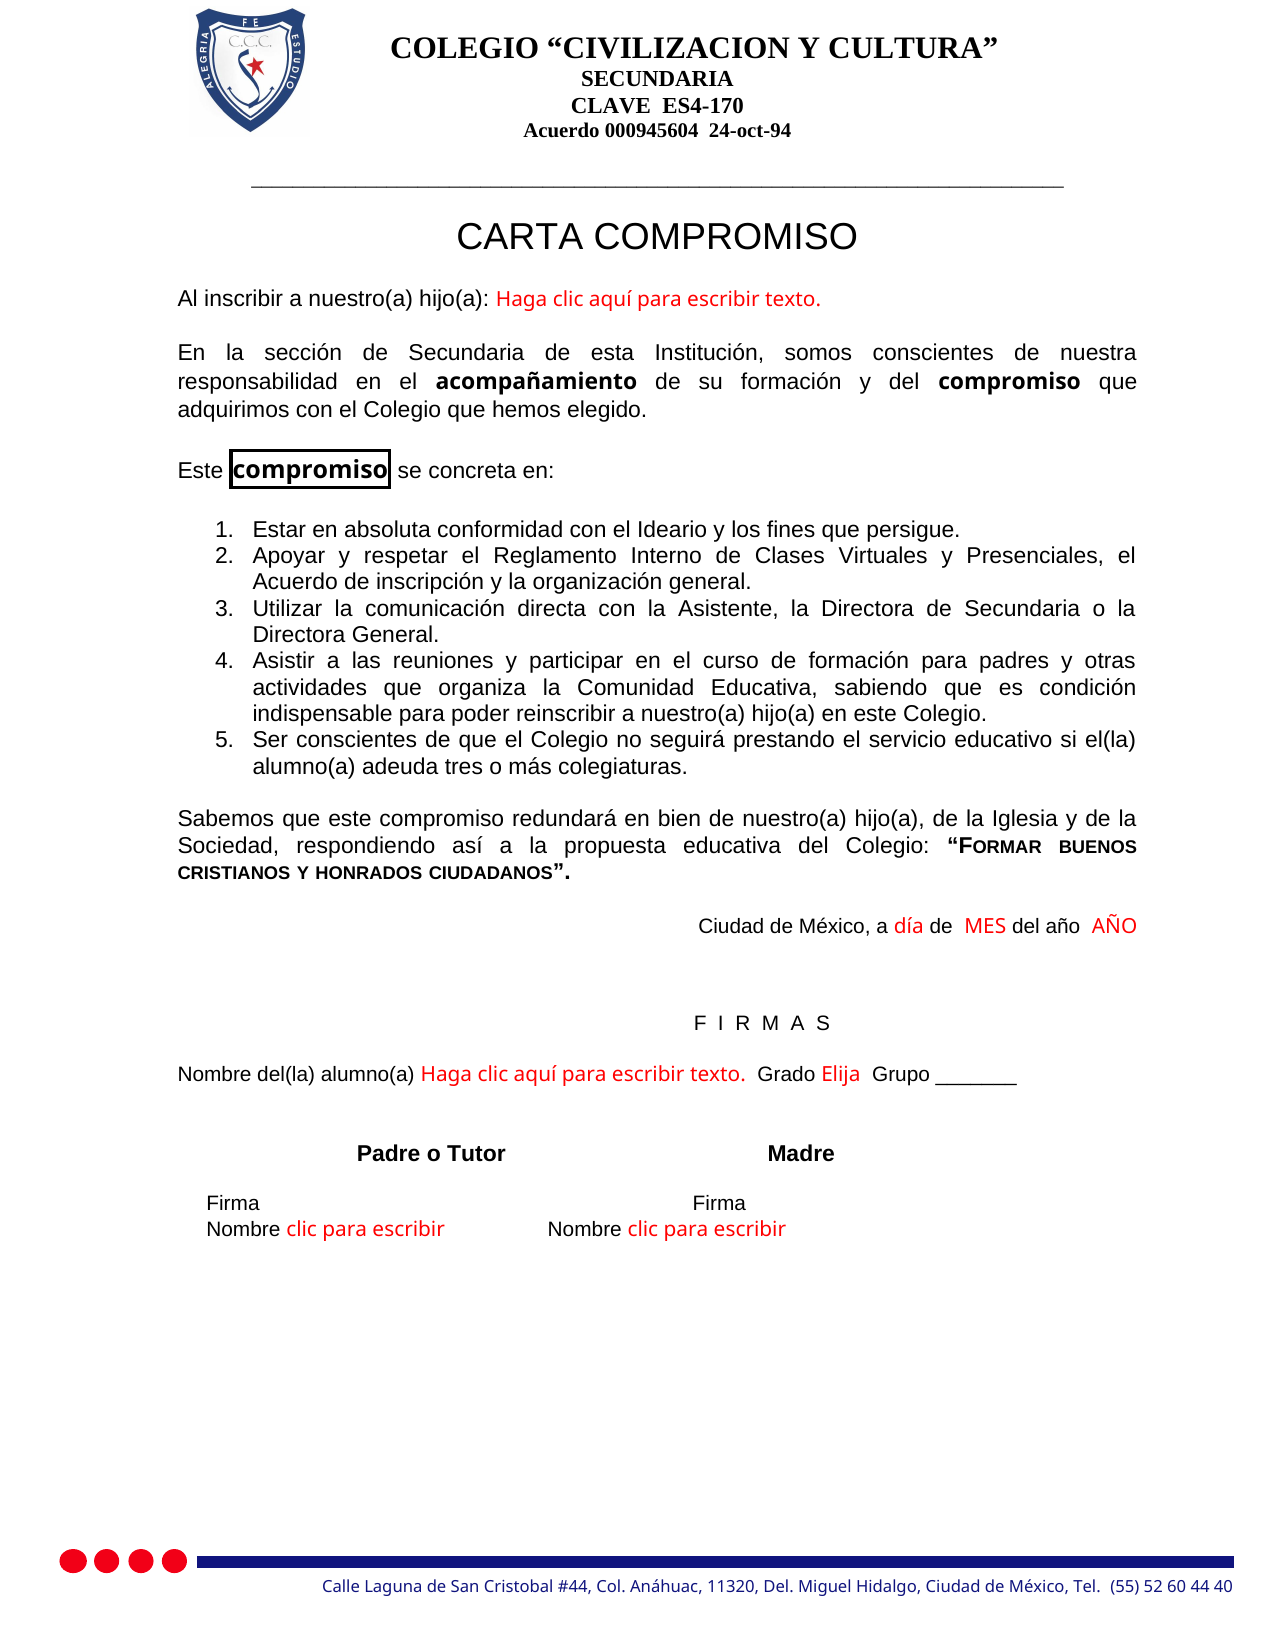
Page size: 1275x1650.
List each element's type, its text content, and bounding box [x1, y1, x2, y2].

text Firma Firma [177, 1191, 1137, 1214]
text Este compromiso se concreta en: [391, 449, 1137, 489]
text Este compromiso se concreta en: [177, 449, 229, 489]
text En la sección de Secundaria de esta Institución, somos conscientes de nuestra responsabilidad en el acompañamiento de su formación y del compromiso que adquirimos con el Colegio que hemos elegido. [177, 338, 1137, 422]
list Apoyar y respetar el Reglamento Interno de Clases Virtuales y Presenciales, el Acuerdo de inscripción y la organización general. [215, 542, 1137, 594]
text Nombre del(la) alumno(a) Grado Grupo _______ [177, 1059, 1137, 1087]
text Ciudad de México, a de del año [177, 911, 1137, 939]
subtitle Padre o Tutor Madre [177, 1140, 1137, 1167]
list Asistir a las reuniones y participar en el curso de formación para padres y otras actividades que organiza la Comunidad Educativa, sabiendo que es condición indispensable para poder reinscribir a nuestro(a) hijo(a) en este Colegio. [215, 647, 1137, 726]
text F I R M A S [620, 1011, 1137, 1035]
list Ser conscientes de que el Colegio no seguirá prestando el servicio educativo si el(la) alumno(a) adeuda tres o más colegiaturas. [215, 726, 1137, 779]
text Este compromiso se concreta en: [233, 452, 388, 486]
text Al inscribir a nuestro(a) hijo(a): [177, 284, 1137, 312]
picture [189, 6, 311, 137]
text CARTA COMPROMISO [177, 214, 1137, 257]
text Nombre Nombre [177, 1214, 1137, 1243]
text Sabemos que este compromiso redundará en bien de nuestro(a) hijo(a), de la Iglesia y de la Sociedad, respondiendo así a la propuesta educativa del Colegio: “Formar buenos cristianos y honrados ciudadanos”. [177, 805, 1137, 884]
list Utilizar la comunicación directa con la Asistente, la Directora de Secundaria o la Directora General. [215, 594, 1137, 647]
list Estar en absoluta conformidad con el Ideario y los fines que persigue. [215, 516, 1137, 542]
